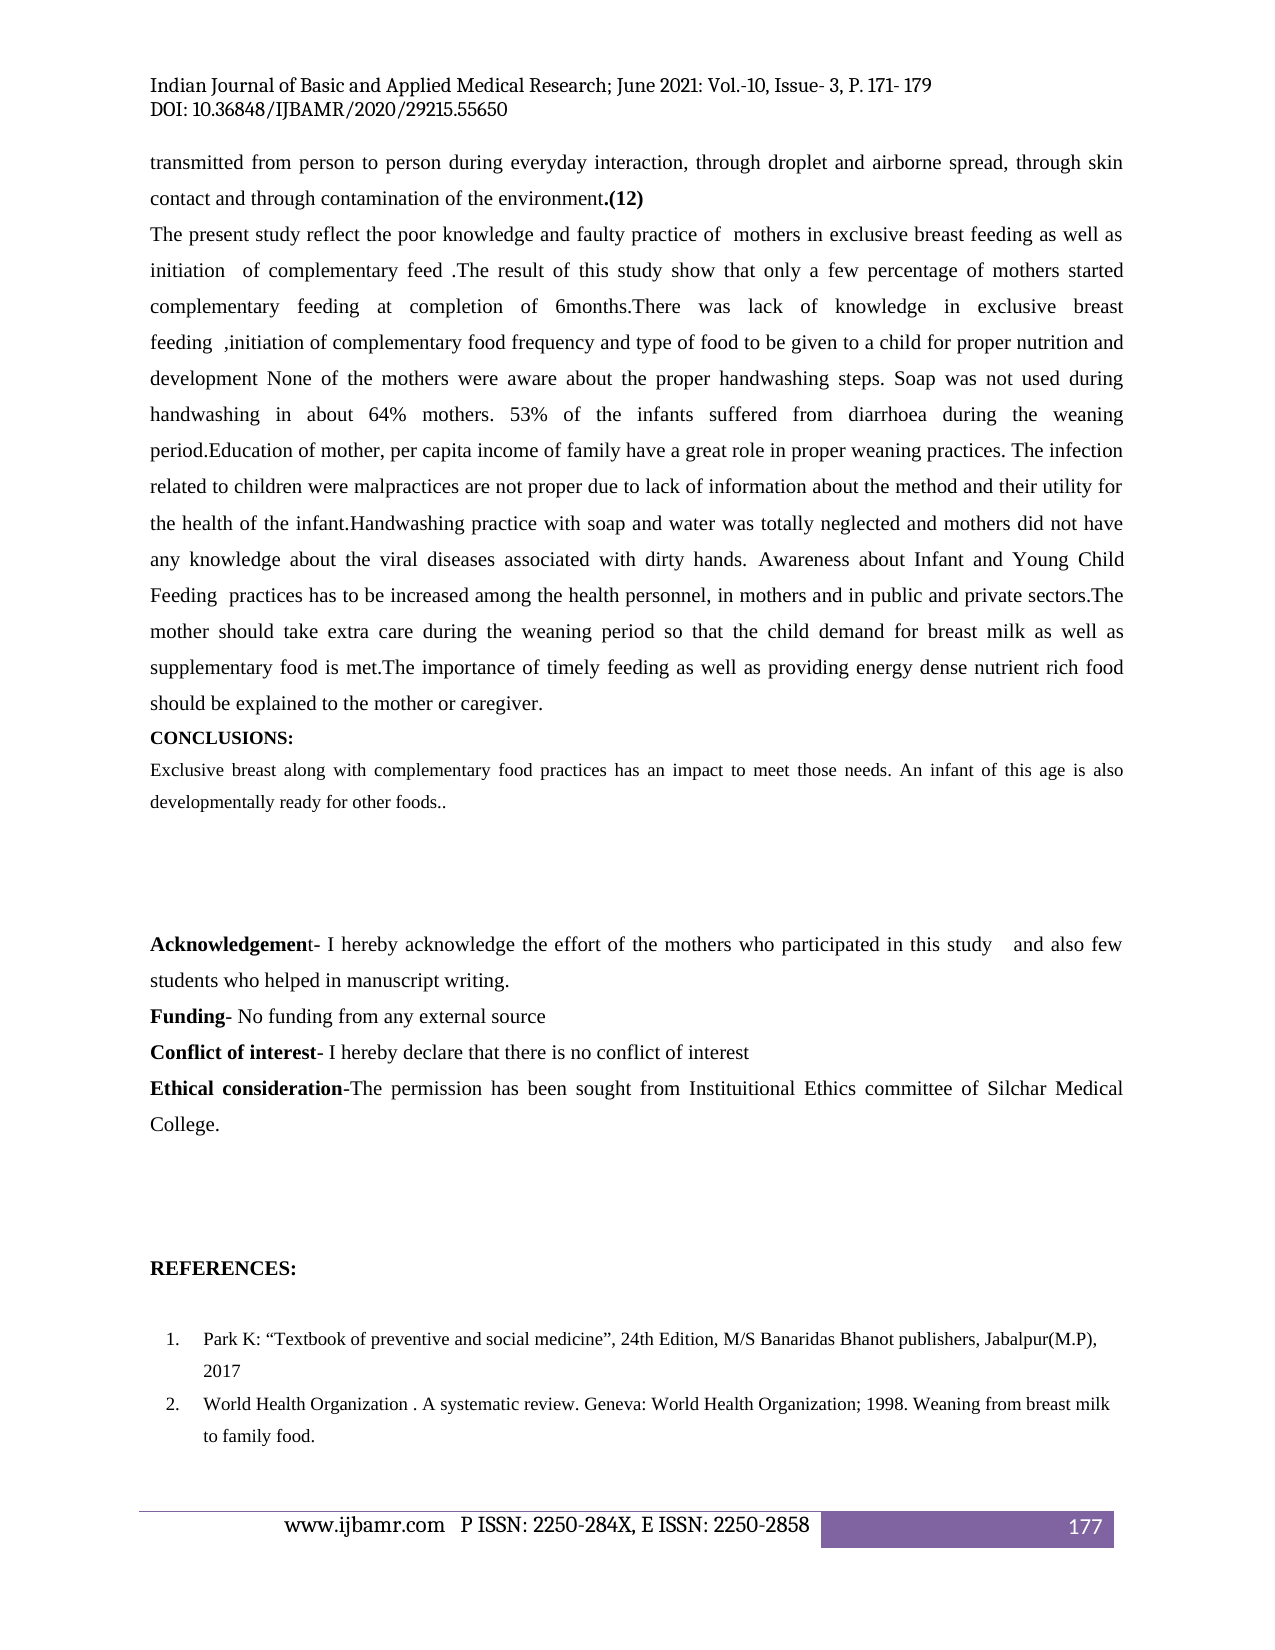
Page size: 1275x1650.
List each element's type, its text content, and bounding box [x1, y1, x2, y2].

text Acknowledgement- I hereby acknowledge the effort of the mothers who participated in this study and also few students who helped in manuscript writing. [150, 932, 1125, 992]
text Exclusive breast along with complementary food practices has an impact to meet those needs. An infant of this age is also developmentally ready for other foods.. [150, 759, 1125, 813]
list The present study reflect the poor knowledge and faulty practice of mothers in exclusive breast feeding as well as initiation of complementary feed .The result of this study show that only a few percentage of mothers started complementary feeding at completion of 6months.There was lack of knowledge in exclusive breast feeding ,initiation of complementary food frequency and type of food to be given to a child for proper nutrition and development None of the mothers were aware about the proper handwashing steps. Soap was not used during handwashing in about 64% mothers. 53% of the infants suffered from diarrhoea during the weaning period.Education of mother, per capita income of family have a great role in proper weaning practices. The infection related to children were malpractices are not proper due to lack of information about the method and their utility for the health of the infant.Handwashing practice with soap and water was totally neglected and mothers did not have any knowledge about the viral diseases associated with dirty hands. Awareness about Infant and Young Child Feeding practices has to be increased among the health personnel, in mothers and in public and private sectors.The mother should take extra care during the weaning period so that the child demand for breast milk as well as supplementary food is met.The importance of timely feeding as well as providing energy dense nutrient rich food should be explained to the mother or caregiver. [150, 222, 1125, 715]
list Park K: “Textbook of preventive and social medicine”, 24th Edition, M/S Banaridas Bhanot publishers, Jabalpur(M.P), 2017 [166, 1328, 1125, 1382]
text Funding- No funding from any external source [150, 1004, 1125, 1028]
text REFERENCES: [150, 1256, 1125, 1280]
text Ethical consideration-The permission has been sought from Instituitional Ethics committee of Silchar Medical College. [150, 1076, 1125, 1136]
list World Health Organization . A systematic review. Geneva: World Health Organization; 1998. Weaning from breast milk to family food. [166, 1393, 1125, 1447]
text Conflict of interest- I hereby declare that there is no conflict of interest [150, 1040, 1125, 1064]
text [150, 150, 1125, 210]
text CONCLUSIONS: [150, 727, 1125, 748]
